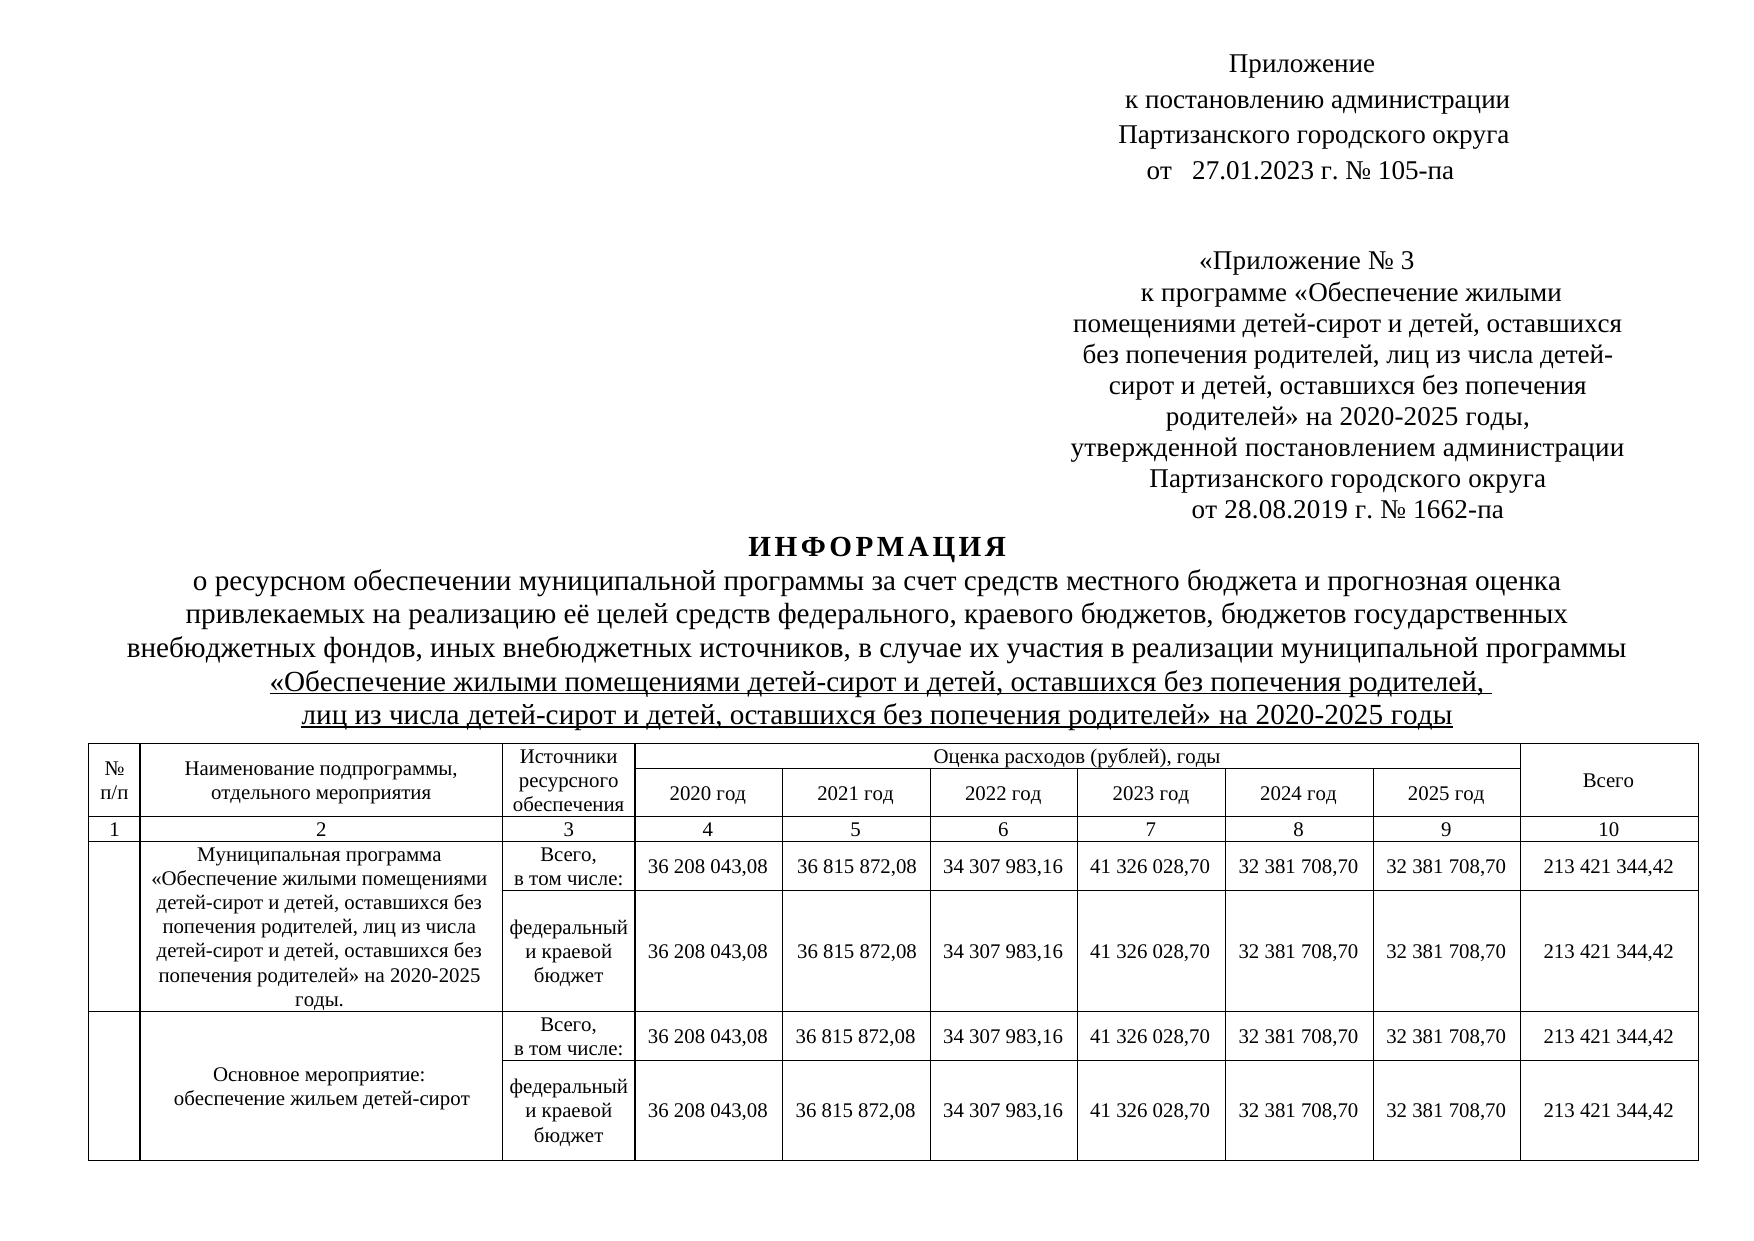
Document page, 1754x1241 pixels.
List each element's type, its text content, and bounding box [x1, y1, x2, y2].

table_cell 2020 год [636, 769, 782, 816]
table_cell 32 381 708,70 [1374, 842, 1520, 890]
table_cell 34 307 983,16 [931, 1061, 1077, 1160]
table_cell 36 208 043,08 [636, 842, 782, 890]
table_cell 2022 год [931, 769, 1077, 816]
table_header Наименование подпрограммы, отдельного мероприятия [141, 744, 502, 816]
table_header «Приложение № 3 к программе «Обеспечение жилыми помещениями детей-сирот и детей, оставшихся без попечения родителей, лиц из числа детей-сирот и детей, оставшихся без попечения родителей» на 2020-2025 годы, утвержденной постановлением администрации Партизанского городского округа от 28.08.2019 г. № 1662-па [1049, 185, 1647, 529]
text «Обеспечение жилыми помещениями детей-сирот и детей, оставшихся без попечения родителей, [118, 664, 1636, 697]
table_cell 41 326 028,70 [1078, 891, 1225, 1011]
table_cell Всего, в том числе: [503, 1012, 634, 1060]
text информация [118, 529, 1636, 563]
table_cell 36 208 043,08 [636, 1061, 782, 1160]
table_cell 36 815 872,08 [783, 842, 930, 890]
text Приложение [118, 47, 1636, 78]
table_cell 36 815 872,08 [783, 1012, 930, 1060]
table_cell 213 421 344,42 [1521, 842, 1698, 890]
table_cell 2025 год [1374, 769, 1520, 816]
table_cell 32 381 708,70 [1226, 1012, 1373, 1060]
table_cell 34 307 983,16 [931, 1012, 1077, 1060]
table_cell 32 381 708,70 [1374, 1012, 1520, 1060]
table_cell 213 421 344,42 [1521, 1012, 1698, 1060]
text Партизанского городского округа [118, 118, 1636, 149]
table_cell 10 [1521, 817, 1698, 841]
table_cell 41 326 028,70 [1078, 1012, 1225, 1060]
text к постановлению администрации [118, 83, 1636, 114]
table_header Оценка расходов (рублей), годы [636, 744, 1520, 768]
table_cell 213 421 344,42 [1521, 1061, 1698, 1160]
table_cell 2024 год [1226, 769, 1373, 816]
table_cell 3 [503, 817, 634, 841]
table_cell 34 307 983,16 [931, 842, 1077, 890]
text от 27.01.2023 г. № 105-па [118, 154, 1636, 185]
table_cell 5 [783, 817, 930, 841]
table_cell 6 [931, 817, 1077, 841]
table_cell Основное мероприятие: обеспечение жильем детей-сирот [141, 1012, 502, 1160]
table_cell 213 421 344,42 [1521, 891, 1698, 1011]
table_cell 1 [89, 817, 139, 841]
table_cell федеральный и краевой бюджет [503, 1061, 634, 1160]
table_cell 32 381 708,70 [1226, 842, 1373, 890]
table_cell федеральный и краевой бюджет [503, 891, 634, 1011]
table_cell 36 208 043,08 [636, 1012, 782, 1060]
table_cell 9 [1374, 817, 1520, 841]
table_cell 36 815 872,08 [783, 1061, 930, 1160]
table_cell 32 381 708,70 [1226, 891, 1373, 1011]
table_cell 2021 год [783, 769, 930, 816]
table_header Источники ресурсного обеспечения [503, 744, 634, 816]
text о ресурсном обеспечении муниципальной программы за счет средств местного бюджета и прогнозная оценка привлекаемых на реализацию её целей средств федерального, краевого бюджетов, бюджетов государственных внебюджетных фондов, иных внебюджетных источников, в случае их участия в реализации муниципальной программы [118, 563, 1636, 664]
table_cell Муниципальная программа «Обеспечение жилыми помещениями детей-сирот и детей, оставшихся без попечения родителей, лиц из числа детей-сирот и детей, оставшихся без попечения родителей» на 2020-2025 годы. [141, 842, 502, 1011]
table_header Всего [1521, 744, 1698, 816]
table_cell 36 815 872,08 [783, 891, 930, 1011]
table_cell 36 208 043,08 [636, 891, 782, 1011]
table_cell 2023 год [1078, 769, 1225, 816]
table_cell [89, 1012, 139, 1160]
table_cell 2 [141, 817, 502, 841]
table_cell 32 381 708,70 [1374, 1061, 1520, 1160]
text лиц из числа детей-сирот и детей, оставшихся без попечения родителей» на 2020-2025 годы [236, 697, 1518, 731]
table_cell 8 [1226, 817, 1373, 841]
table_cell 7 [1078, 817, 1225, 841]
table_cell Всего, в том числе: [503, 842, 634, 890]
table_cell 34 307 983,16 [931, 891, 1077, 1011]
table_cell [89, 842, 139, 1011]
table_cell 41 326 028,70 [1078, 1061, 1225, 1160]
table_cell 41 326 028,70 [1078, 842, 1225, 890]
table_cell 4 [636, 817, 782, 841]
table_cell 32 381 708,70 [1226, 1061, 1373, 1160]
table_header № п/п [89, 744, 139, 816]
table_cell 32 381 708,70 [1374, 891, 1520, 1011]
